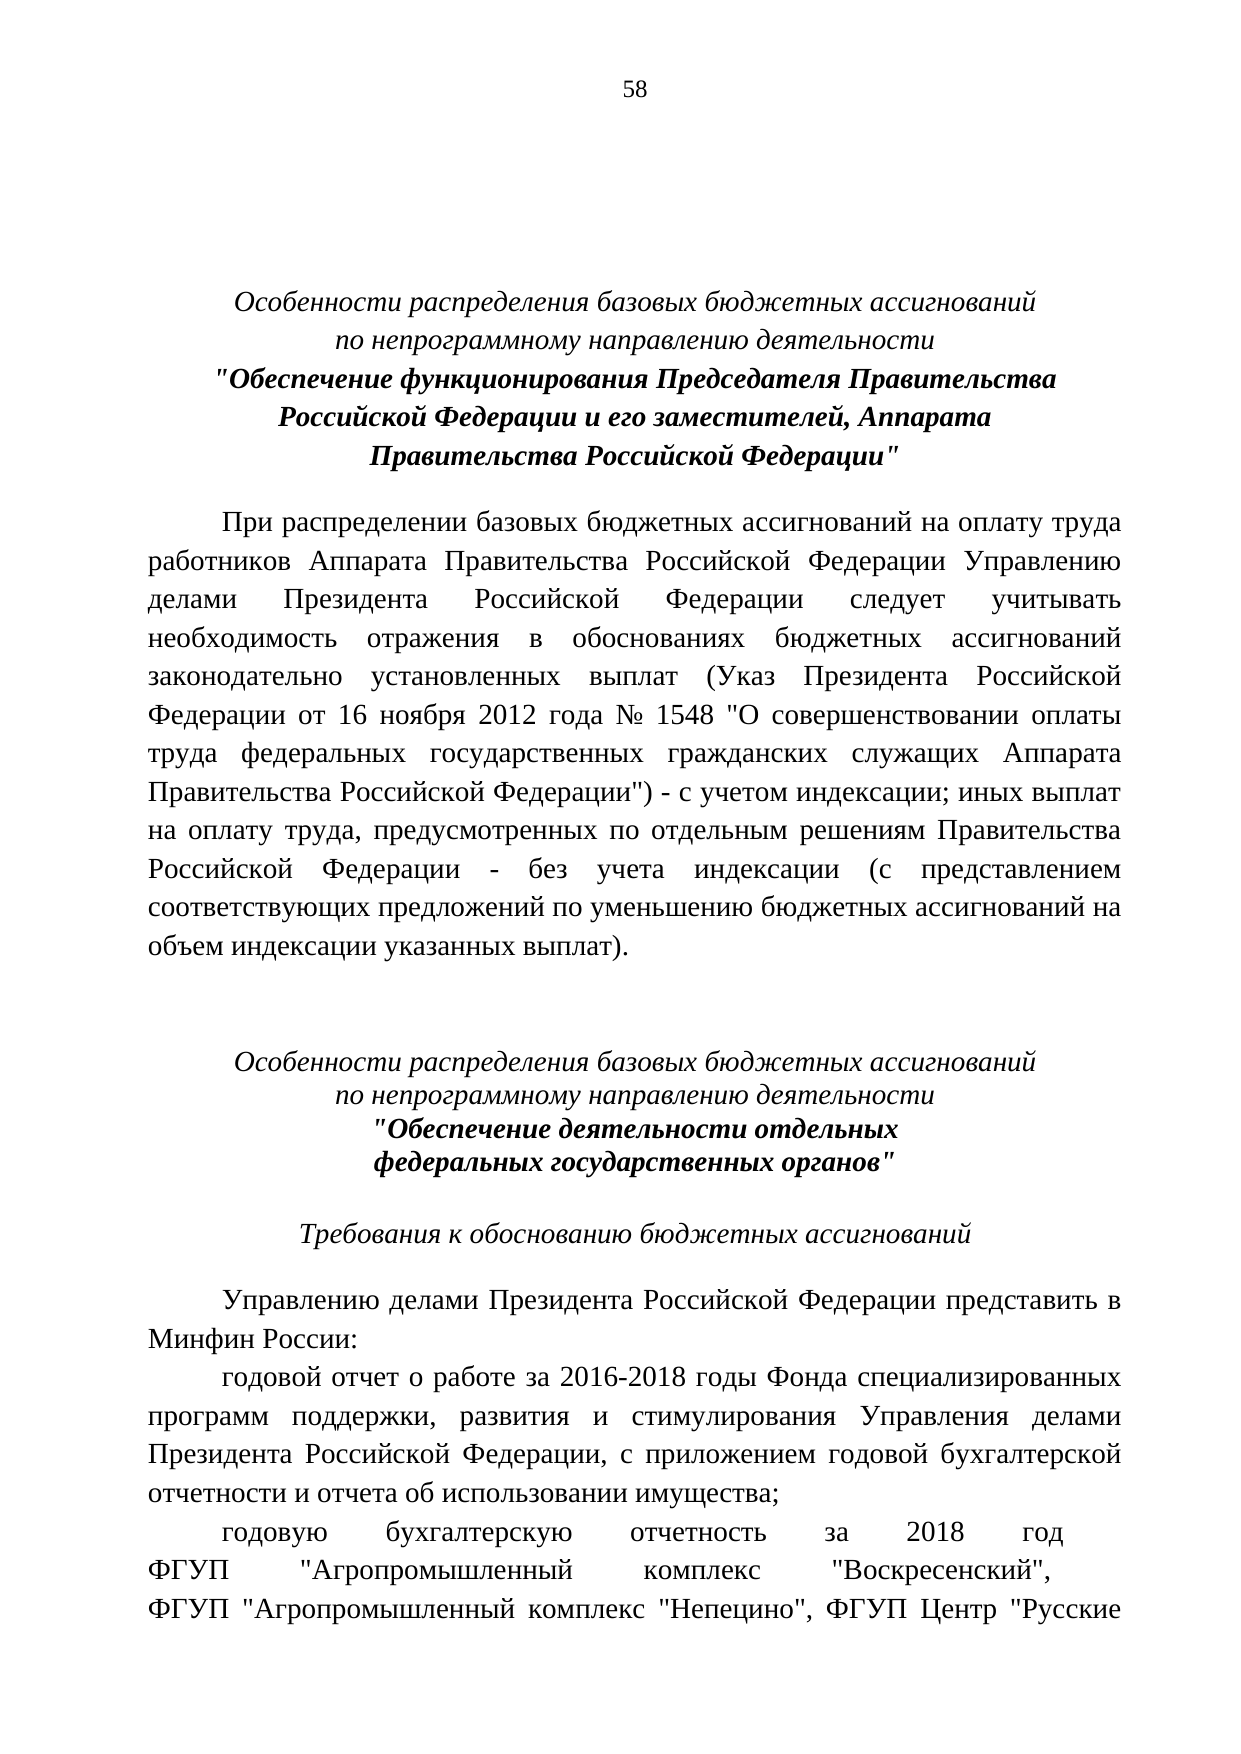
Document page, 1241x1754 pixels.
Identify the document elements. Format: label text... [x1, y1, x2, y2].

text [148, 1514, 1122, 1624]
text Требования к обоснованию бюджетных ассигнований [148, 1216, 1122, 1250]
text Управлению делами Президента Российской Федерации представить в Минфин России: [148, 1282, 1122, 1354]
text Особенности распределения базовых бюджетных ассигнований по непрограммному направлению деятельности "Обеспечение функционирования Председателя Правительства Российской Федерации и его заместителей, Аппарата Правительства Российской Федерации" [148, 284, 1122, 471]
text Особенности распределения базовых бюджетных ассигнований по непрограммному направлению деятельности "Обеспечение деятельности отдельных федеральных государственных органов" [148, 1044, 1122, 1178]
text При распределении базовых бюджетных ассигнований на оплату труда работников Аппарата Правительства Российской Федерации Управлению делами Президента Российской Федерации следует учитывать необходимость отражения в обоснованиях бюджетных ассигнований законодательно установленных выплат (Указ Президента Российской Федерации от 16 ноября 2012 года № 1548 "О совершенствовании оплаты труда федеральных государственных гражданских служащих Аппарата Правительства Российской Федерации") - с учетом индексации; иных выплат на оплату труда, предусмотренных по отдельным решениям Правительства Российской Федерации - без учета индексации (с представлением соответствующих предложений по уменьшению бюджетных ассигнований на объем индексации указанных выплат). [148, 504, 1122, 962]
text годовой отчет о работе за 2016-2018 годы Фонда специализированных программ поддержки, развития и стимулирования Управления делами Президента Российской Федерации, с приложением годовой бухгалтерской отчетности и отчета об использовании имущества; [148, 1359, 1122, 1509]
